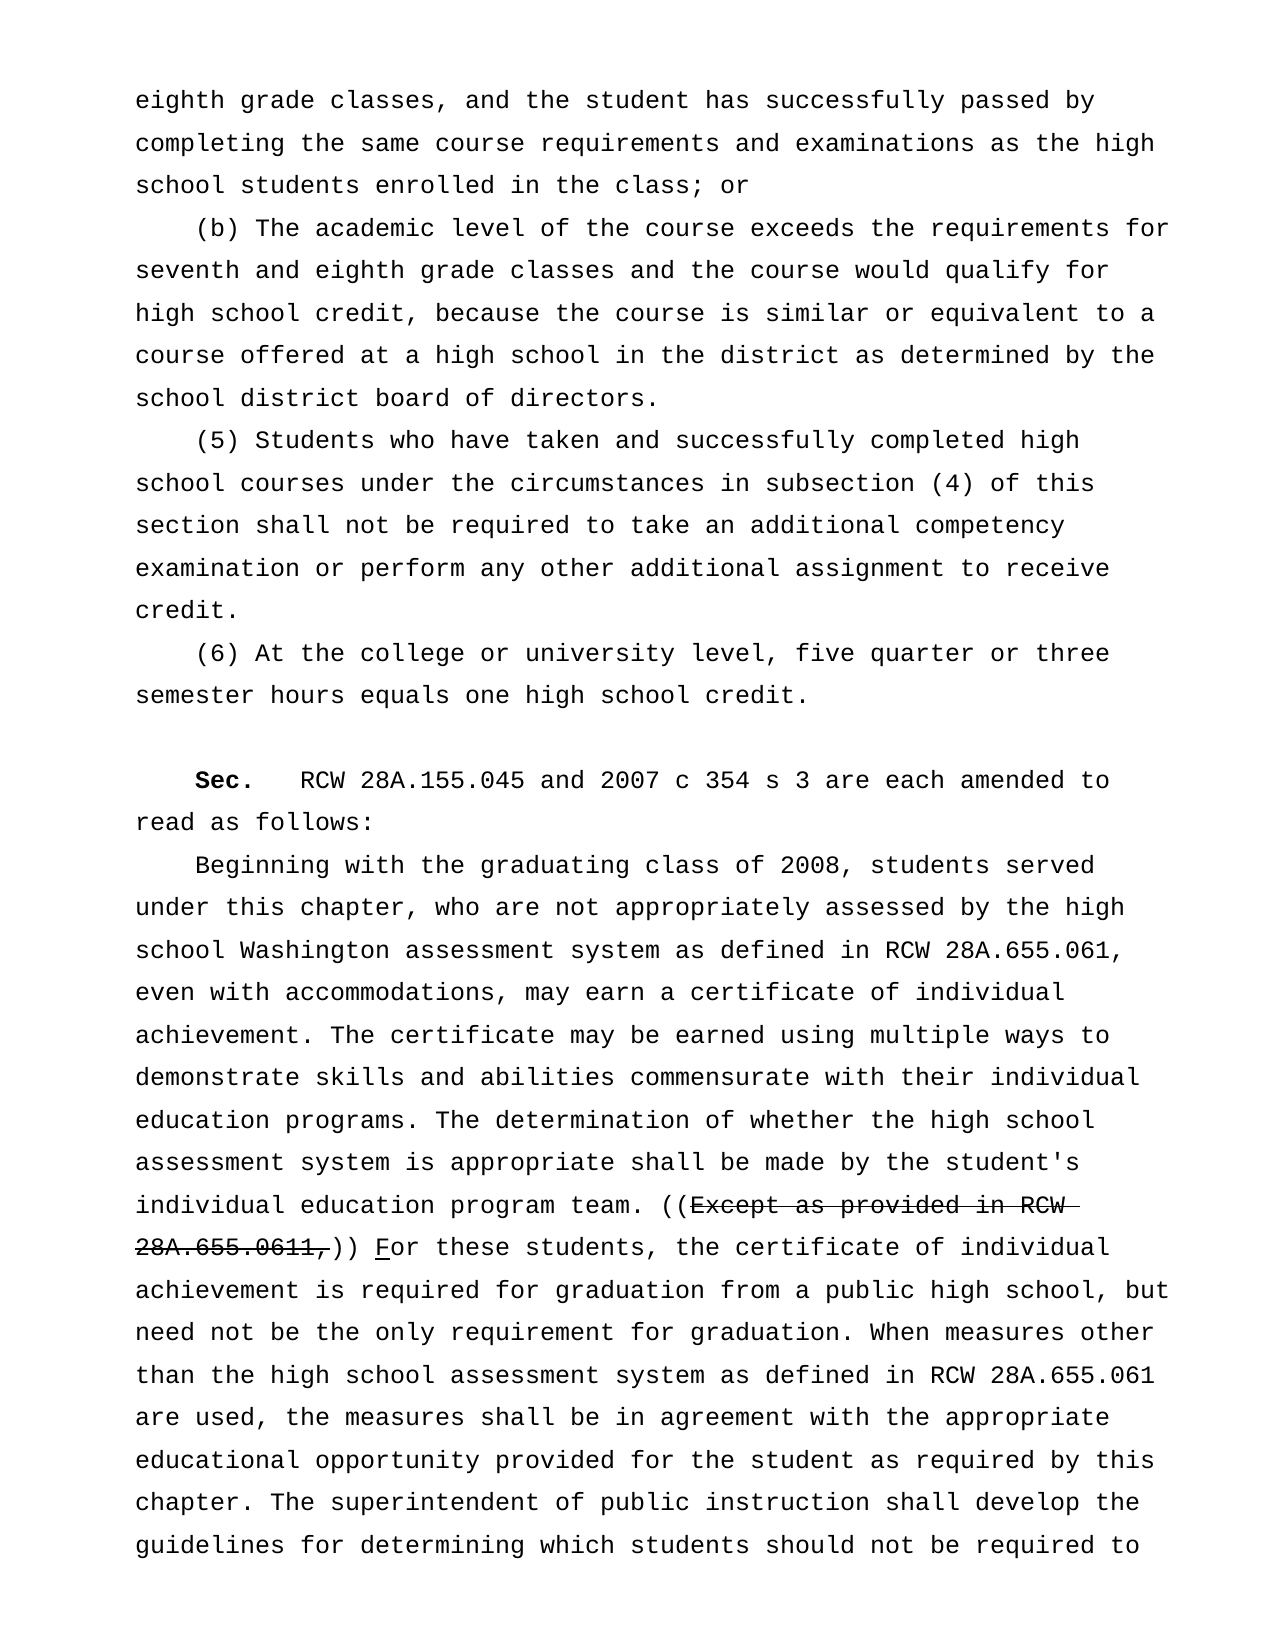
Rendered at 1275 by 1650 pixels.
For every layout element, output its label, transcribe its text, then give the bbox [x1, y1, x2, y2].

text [135, 839, 1170, 1562]
text (5) Students who have taken and successfully completed high school courses under the circumstances in subsection (4) of this section shall not be required to take an additional competency examination or perform any other additional assignment to receive credit. [135, 415, 1170, 627]
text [135, 75, 1170, 202]
text Sec. RCW 28A.155.045 and 2007 c 354 s 3 are each amended to read as follows: [135, 754, 1170, 839]
text (b) The academic level of the course exceeds the requirements for seventh and eighth grade classes and the course would qualify for high school credit, because the course is similar or equivalent to a course offered at a high school in the district as determined by the school district board of directors. [135, 202, 1170, 415]
text (6) At the college or university level, five quarter or three semester hours equals one high school credit. [135, 627, 1170, 712]
